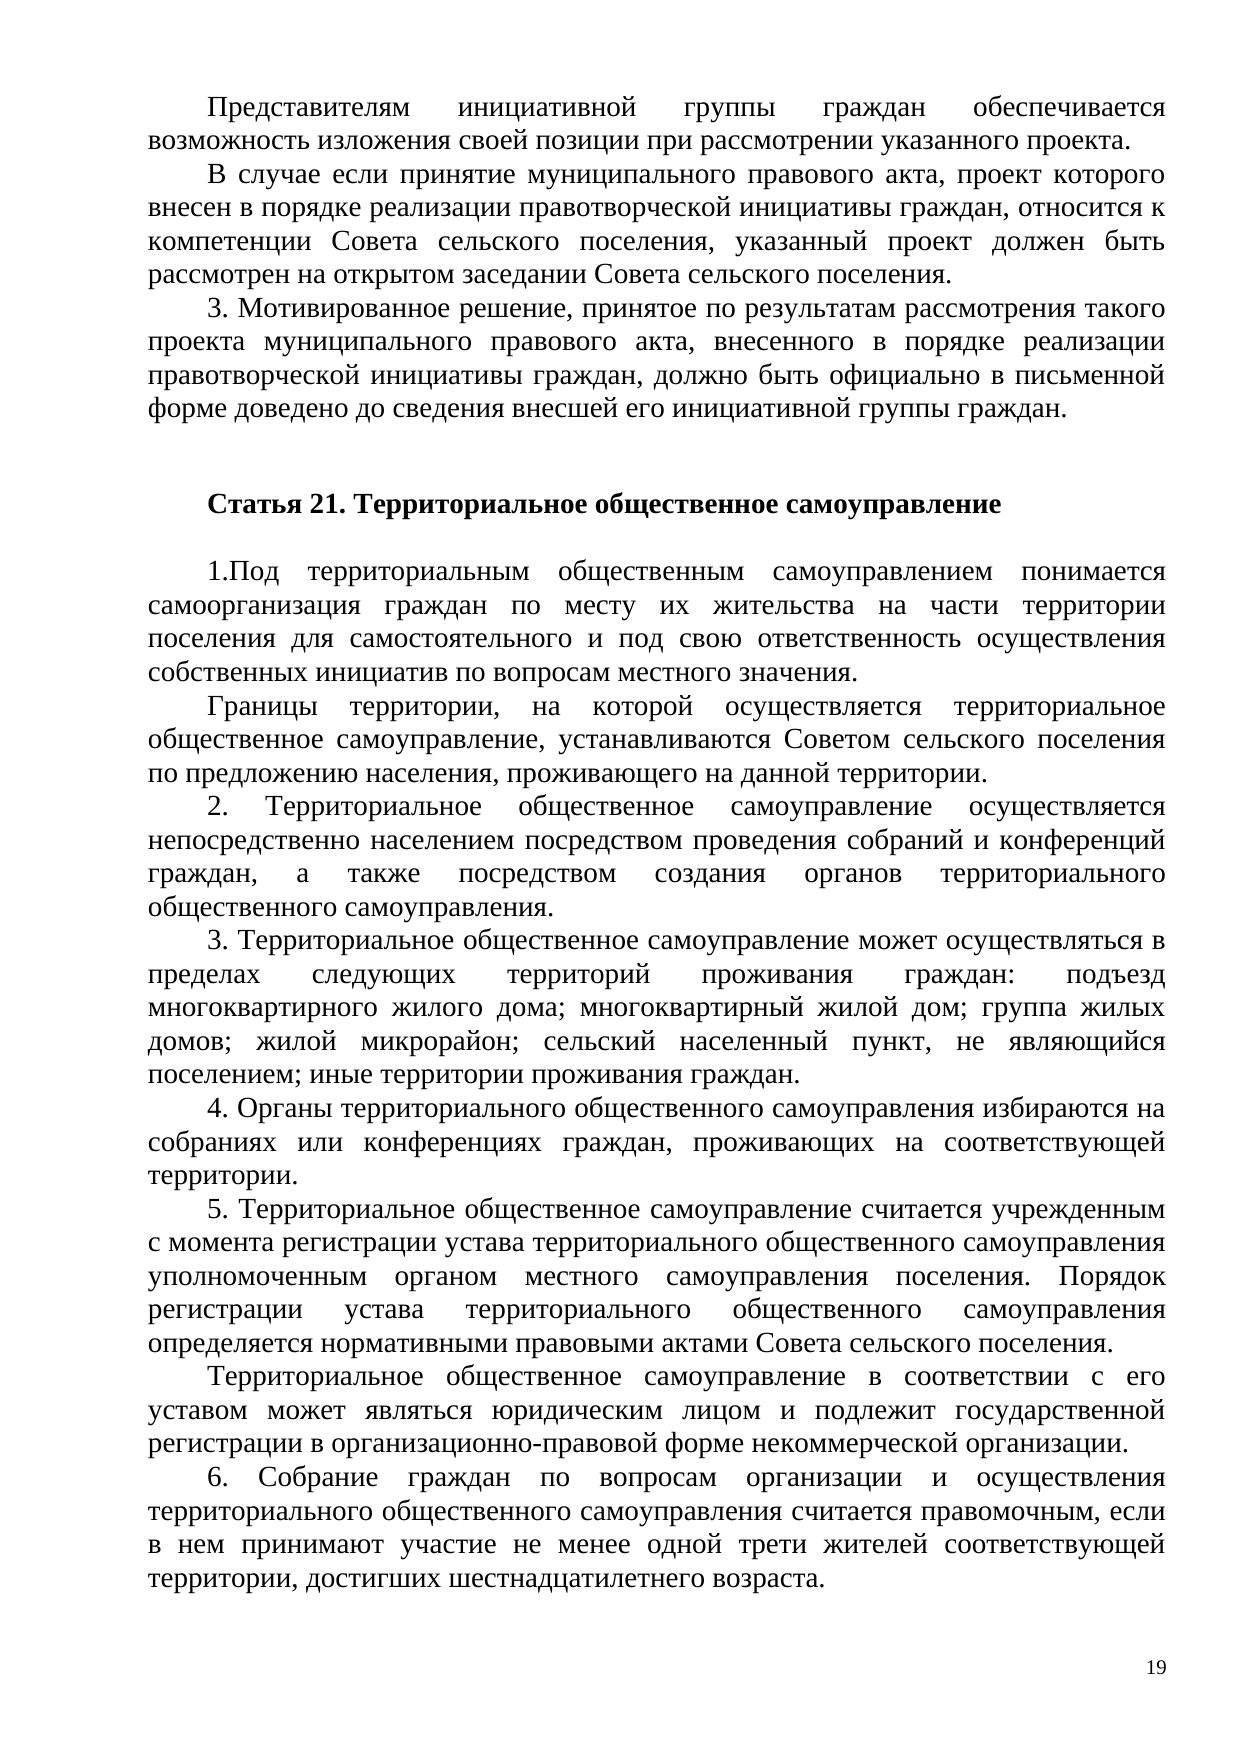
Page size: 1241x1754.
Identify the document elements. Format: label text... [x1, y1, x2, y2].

text В случае если принятие муниципального правового акта, проект которого внесен в порядке реализации правотворческой инициативы граждан, относится к компетенции Совета сельского поселения, указанный проект должен быть рассмотрен на открытом заседании Совета сельского поселения. [148, 156, 1166, 290]
text Статья 21. Территориальное общественное самоуправление [148, 486, 1166, 520]
text Территориальное общественное самоуправление в соответствии с его уставом может являться юридическим лицом и подлежит государственной регистрации в организационно-правовой форме некоммерческой организации. [148, 1358, 1166, 1459]
text 1.Под территориальным общественным самоуправлением понимается самоорганизация граждан по месту их жительства на части территории поселения для самостоятельного и под свою ответственность осуществления собственных инициатив по вопросам местного значения. [148, 553, 1166, 688]
text Представителям инициативной группы граждан обеспечивается возможность изложения своей позиции при рассмотрении указанного проекта. [148, 89, 1166, 156]
text 3. Мотивированное решение, принятое по результатам рассмотрения такого проекта муниципального правового акта, внесенного в порядке реализации правотворческой инициативы граждан, должно быть официально в письменной форме доведено до сведения внесшей его инициативной группы граждан. [148, 290, 1166, 424]
text 6. Собрание граждан по вопросам организации и осуществления территориального общественного самоуправления считается правомочным, если в нем принимают участие не менее одной трети жителей соответствующей территории, достигших шестнадцатилетнего возраста. [148, 1459, 1166, 1593]
text 4. Органы территориального общественного самоуправления избираются на собраниях или конференциях граждан, проживающих на соответствующей территории. [148, 1090, 1166, 1191]
text Границы территории, на которой осуществляется территориальное общественное самоуправление, устанавливаются Советом сельского поселения по предложению населения, проживающего на данной территории. [148, 688, 1166, 788]
text 3. Территориальное общественное самоуправление может осуществляться в пределах следующих территорий проживания граждан: подъезд многоквартирного жилого дома; многоквартирный жилой дом; группа жилых домов; жилой микрорайон; сельский населенный пункт, не являющийся поселением; иные территории проживания граждан. [148, 922, 1166, 1090]
text 5. Территориальное общественное самоуправление считается учрежденным с момента регистрации устава территориального общественного самоуправления уполномоченным органом местного самоуправления поселения. Порядок регистрации устава территориального общественного самоуправления определяется нормативными правовыми актами Совета сельского поселения. [148, 1191, 1166, 1358]
text 2. Территориальное общественное самоуправление осуществляется непосредственно населением посредством проведения собраний и конференций граждан, а также посредством создания органов территориального общественного самоуправления. [148, 788, 1166, 922]
